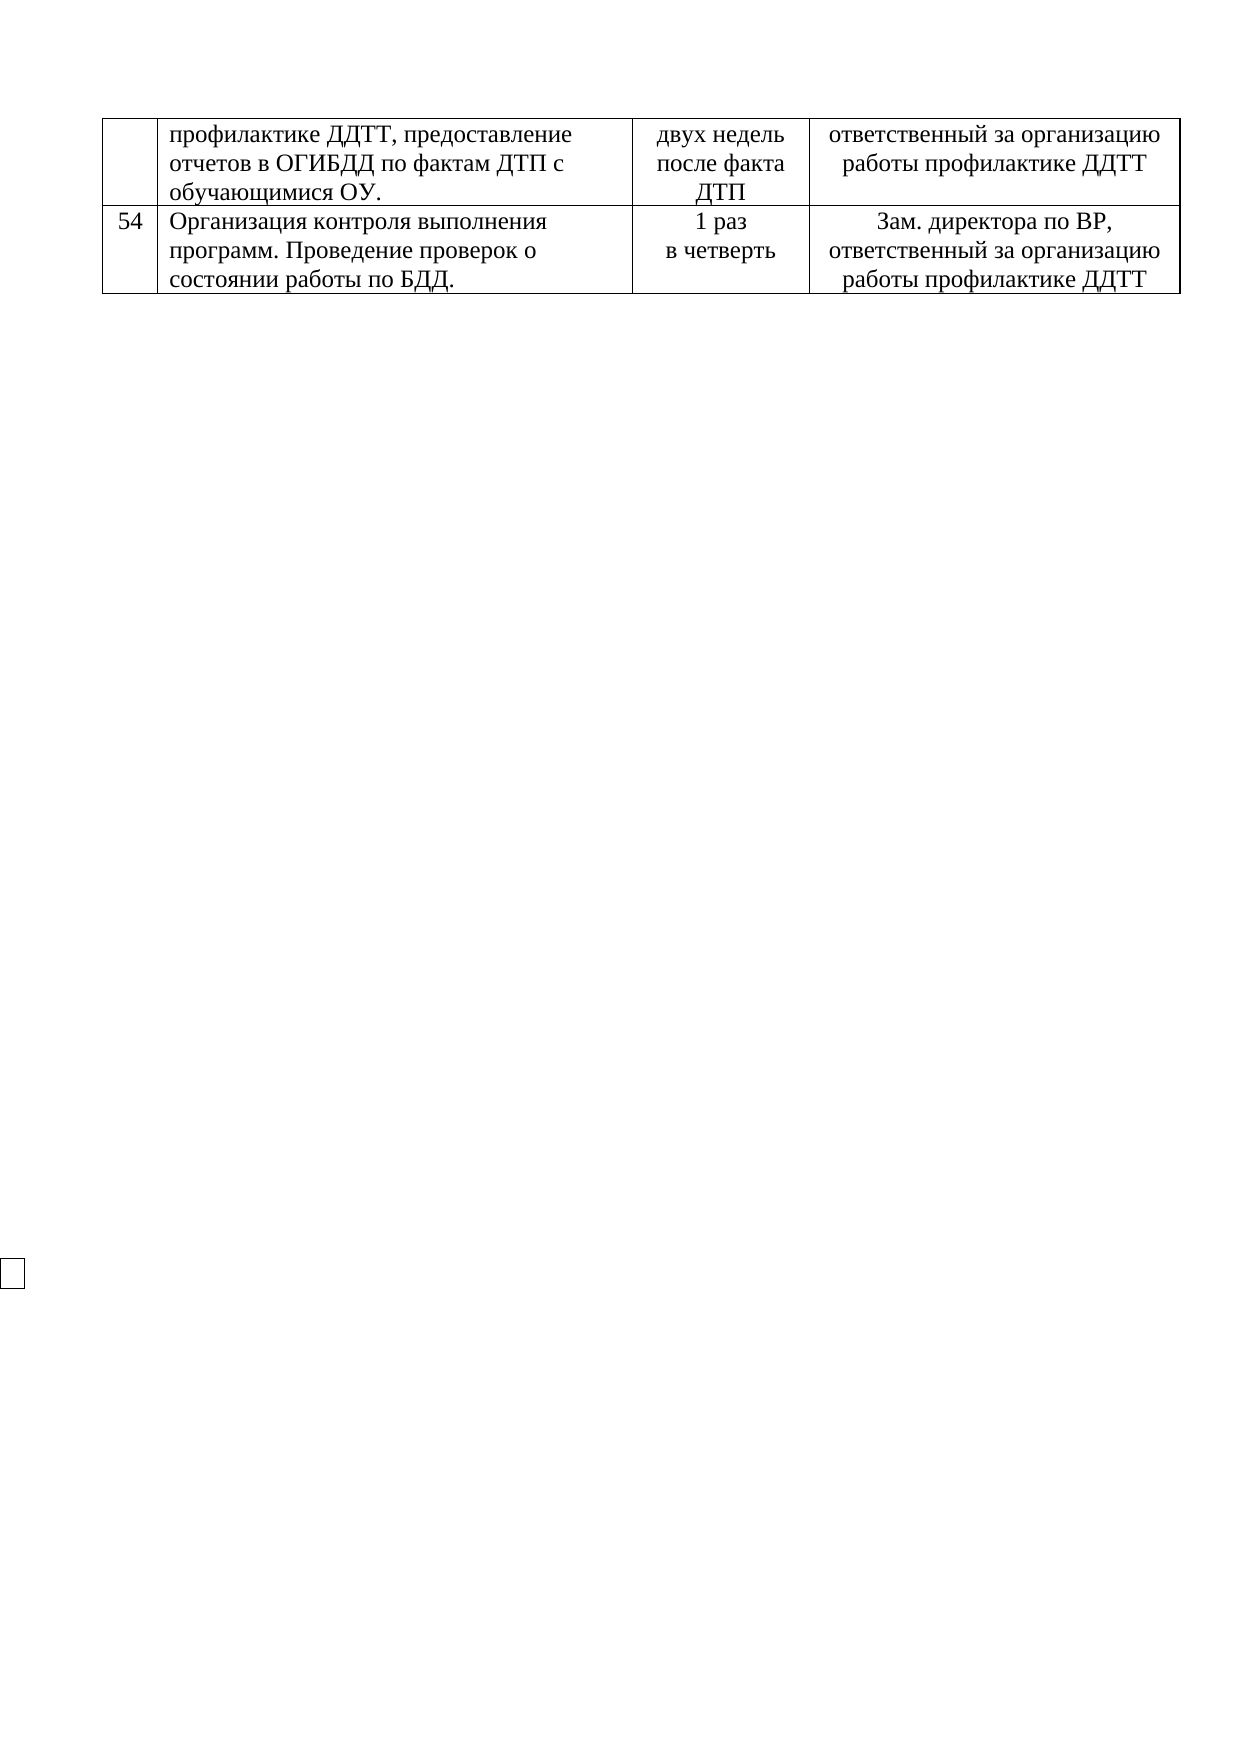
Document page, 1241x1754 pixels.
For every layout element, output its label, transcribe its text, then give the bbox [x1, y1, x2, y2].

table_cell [810, 119, 1179, 205]
table_cell 53 [103, 119, 157, 205]
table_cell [633, 119, 809, 205]
table_cell Организация контроля выполнения программ. Проведение проверок о состоянии работы по БДД. [158, 206, 632, 293]
table_cell 1 раз в четверть [633, 206, 809, 293]
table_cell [158, 119, 632, 205]
table_header [1, 1259, 24, 1288]
table_cell 54 [103, 206, 157, 293]
table_cell Зам. директора по ВР, ответственный за организацию работы профилактике ДДТТ [810, 206, 1179, 293]
